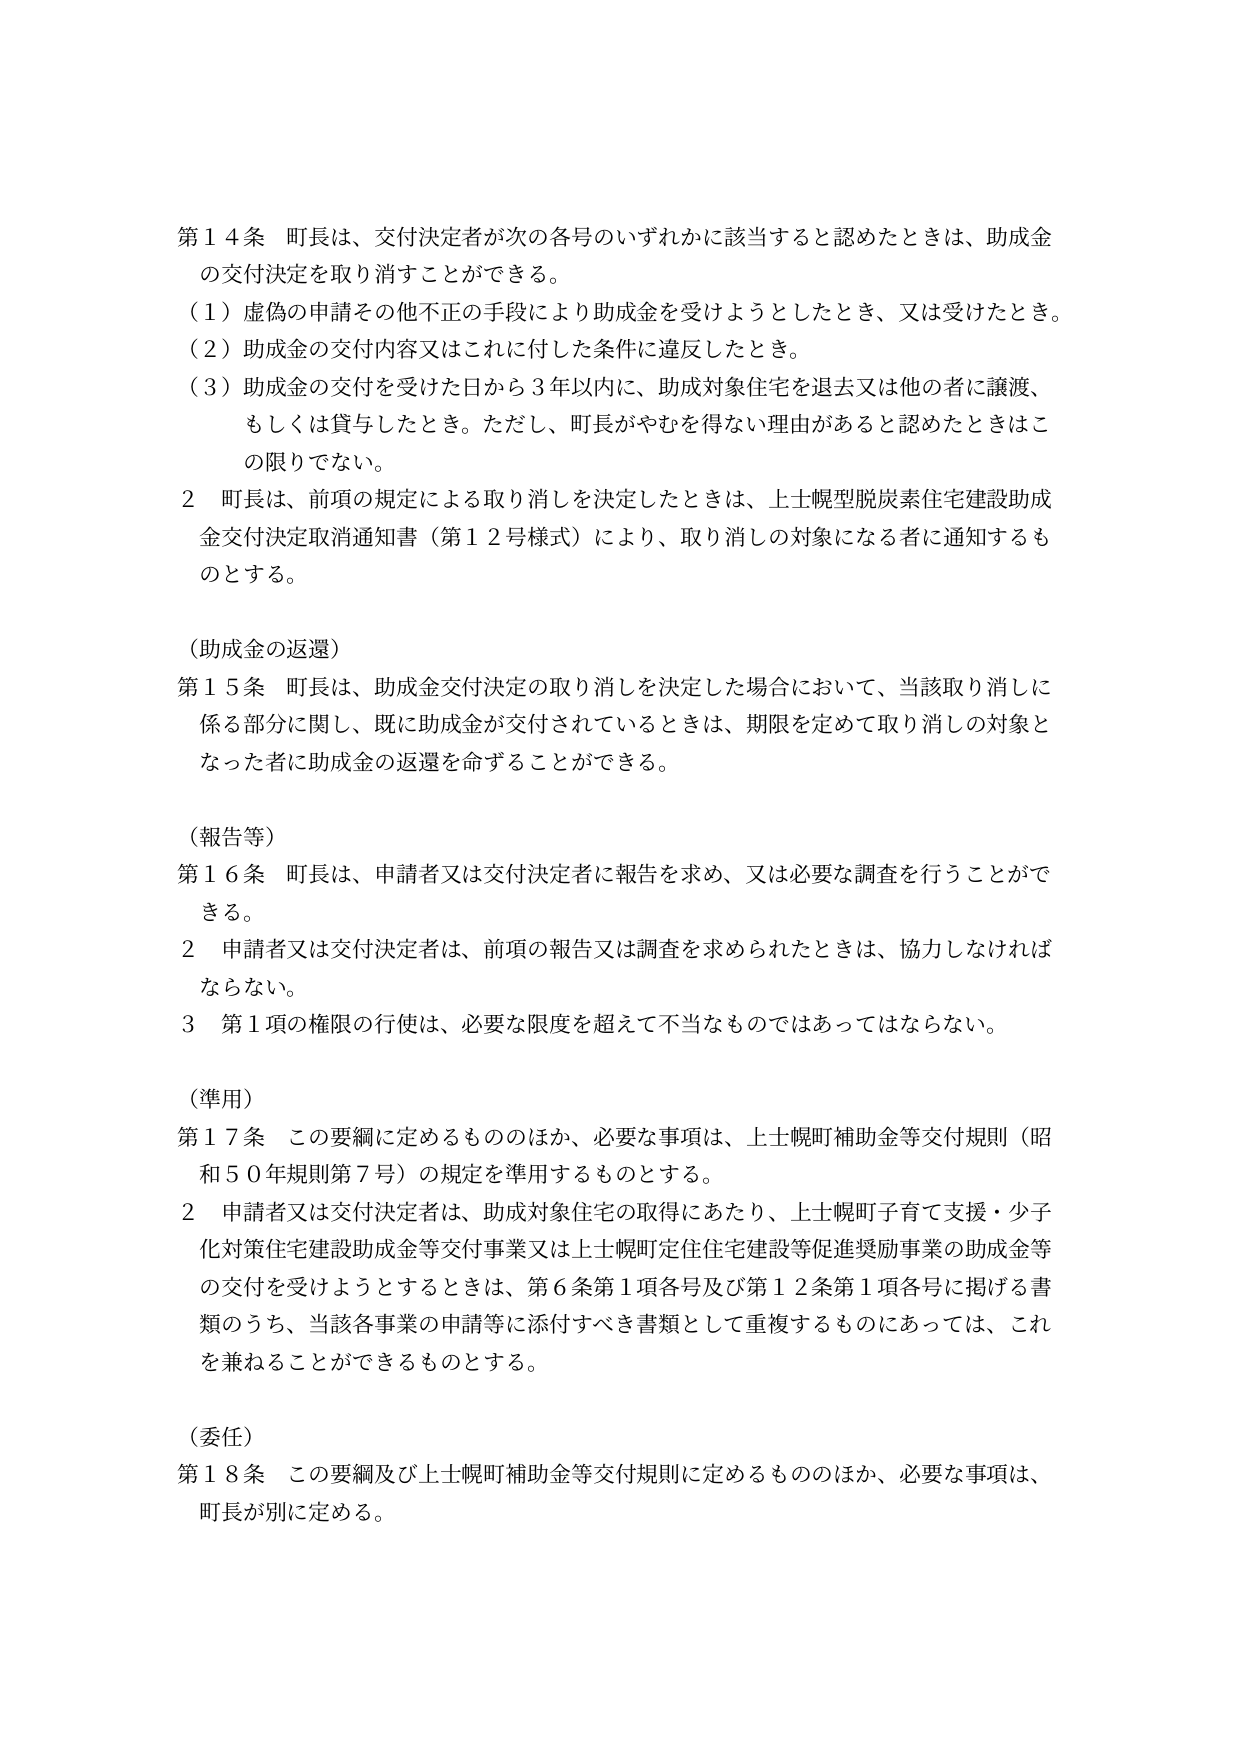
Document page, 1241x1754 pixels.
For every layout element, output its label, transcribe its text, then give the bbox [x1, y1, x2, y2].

text ２ 申請者又は交付決定者は、前項の報告又は調査を求められたときは、協力しなければならない。 [177, 929, 1063, 1004]
text ３ 第１項の権限の行使は、必要な限度を超えて不当なものではあってはならない。 [177, 1004, 1063, 1042]
text （助成金の返還） [177, 629, 1063, 667]
text ２ 町長は、前項の規定による取り消しを決定したときは、上士幌型脱炭素住宅建設助成金交付決定取消通知書（第１２号様式）により、取り消しの対象になる者に通知するものとする。 [177, 479, 1063, 592]
text 第１４条 町長は、交付決定者が次の各号のいずれかに該当すると認めたときは、助成金の交付決定を取り消すことができる。 [177, 217, 1063, 292]
text 第１８条 この要綱及び上士幌町補助金等交付規則に定めるもののほか、必要な事項は、町長が別に定める。 [177, 1454, 1063, 1529]
text （２）助成金の交付内容又はこれに付した条件に違反したとき。 [177, 329, 1063, 367]
text 第１７条 この要綱に定めるもののほか、必要な事項は、上士幌町補助金等交付規則（昭和５０年規則第７号）の規定を準用するものとする。 [177, 1117, 1063, 1192]
text 第１６条 町長は、申請者又は交付決定者に報告を求め、又は必要な調査を行うことができる。 [177, 854, 1063, 929]
text （準用） [177, 1079, 1063, 1117]
text （３）助成金の交付を受けた日から３年以内に、助成対象住宅を退去又は他の者に譲渡、もしくは貸与したとき。ただし、町長がやむを得ない理由があると認めたときはこの限りでない。 [177, 367, 1063, 479]
text 第１５条 町長は、助成金交付決定の取り消しを決定した場合において、当該取り消しに係る部分に関し、既に助成金が交付されているときは、期限を定めて取り消しの対象となった者に助成金の返還を命ずることができる。 [177, 667, 1063, 779]
text （報告等） [177, 817, 1063, 854]
text ２ 申請者又は交付決定者は、助成対象住宅の取得にあたり、上士幌町子育て支援・少子化対策住宅建設助成金等交付事業又は上士幌町定住住宅建設等促進奨励事業の助成金等の交付を受けようとするときは、第６条第１項各号及び第１２条第１項各号に掲げる書類のうち、当該各事業の申請等に添付すべき書類として重複するものにあっては、これを兼ねることができるものとする。 [177, 1192, 1063, 1379]
text （１）虚偽の申請その他不正の手段により助成金を受けようとしたとき、又は受けたとき。 [177, 292, 1063, 329]
text （委任） [177, 1417, 1063, 1454]
